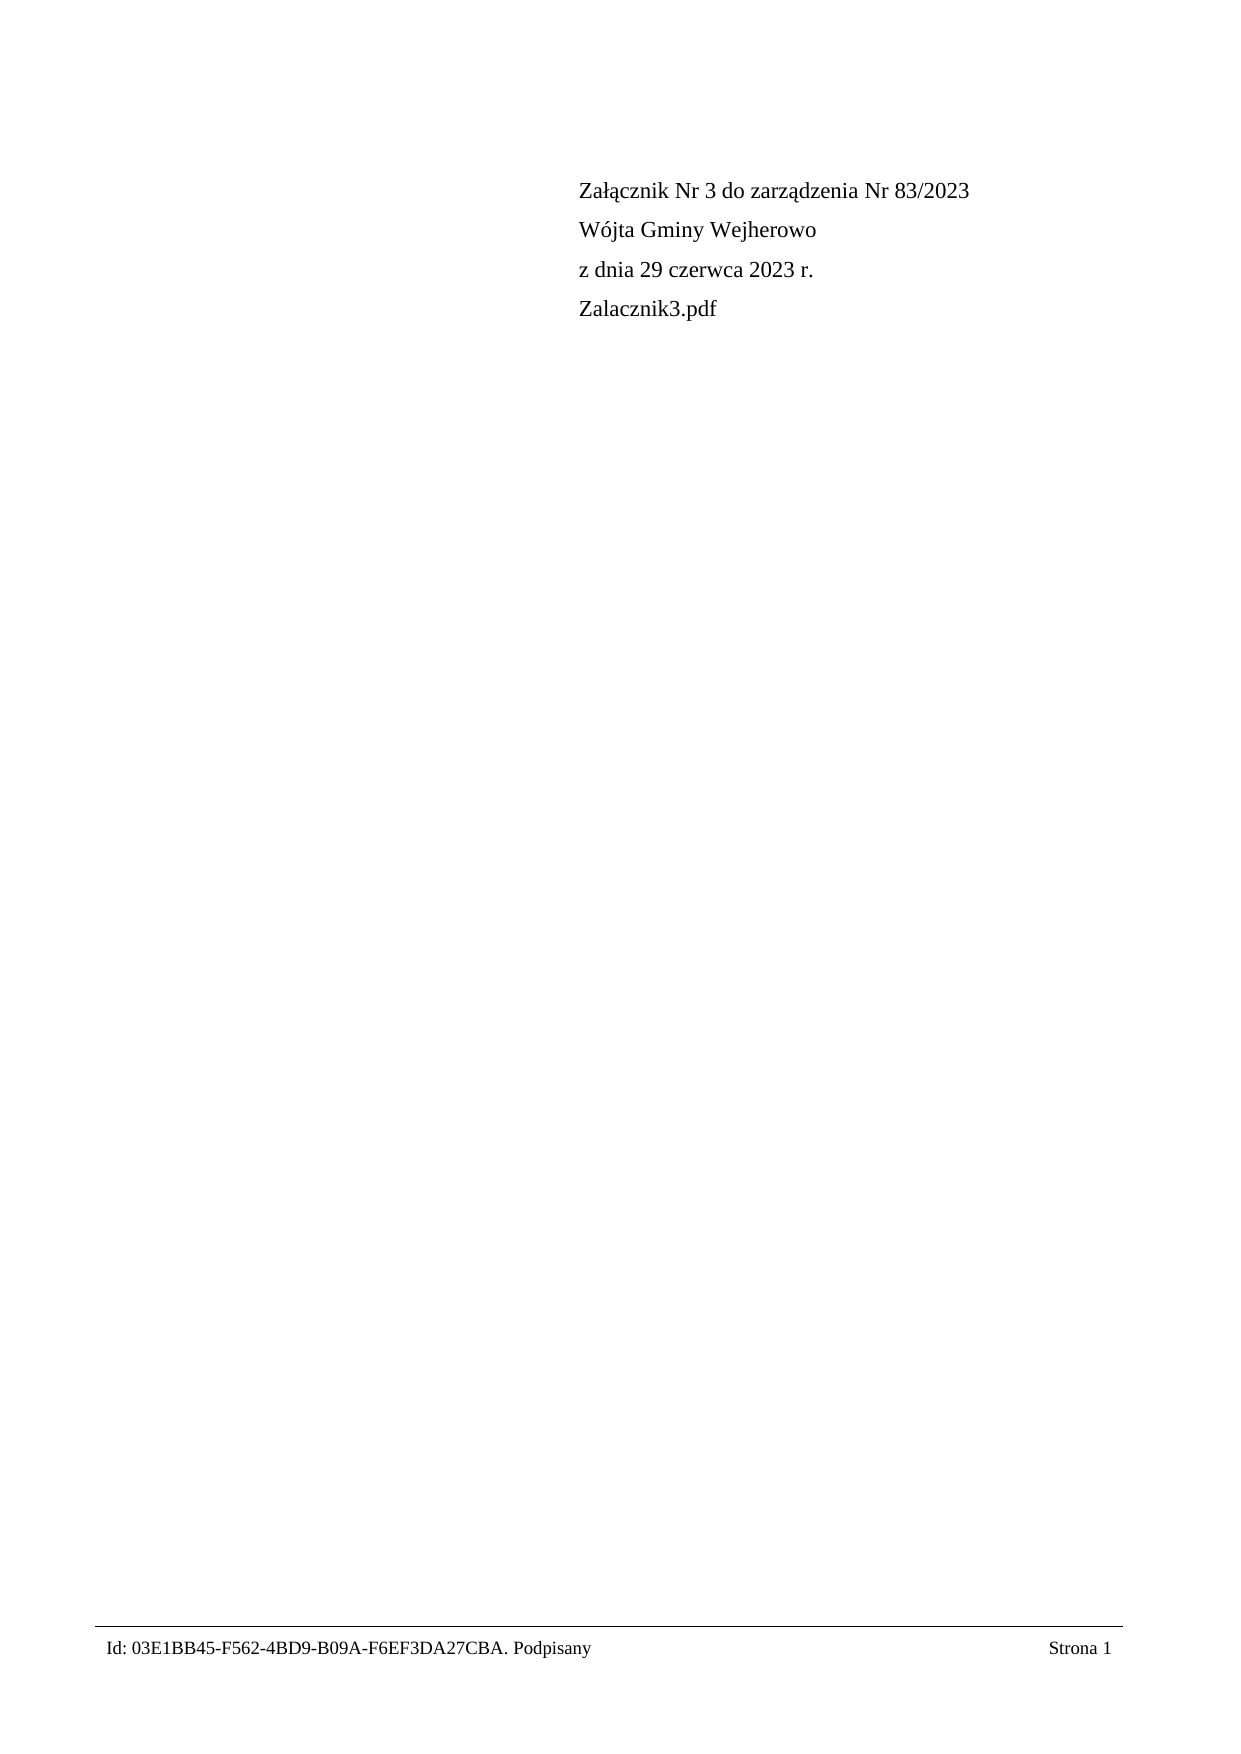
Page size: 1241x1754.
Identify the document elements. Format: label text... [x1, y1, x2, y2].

text Załącznik Nr 3 do zarządzenia Nr 83/2023 Wójta Gminy Wejherowo z dnia 29 czerwca 2023 r. Zalacznik3.pdf [579, 177, 1134, 322]
